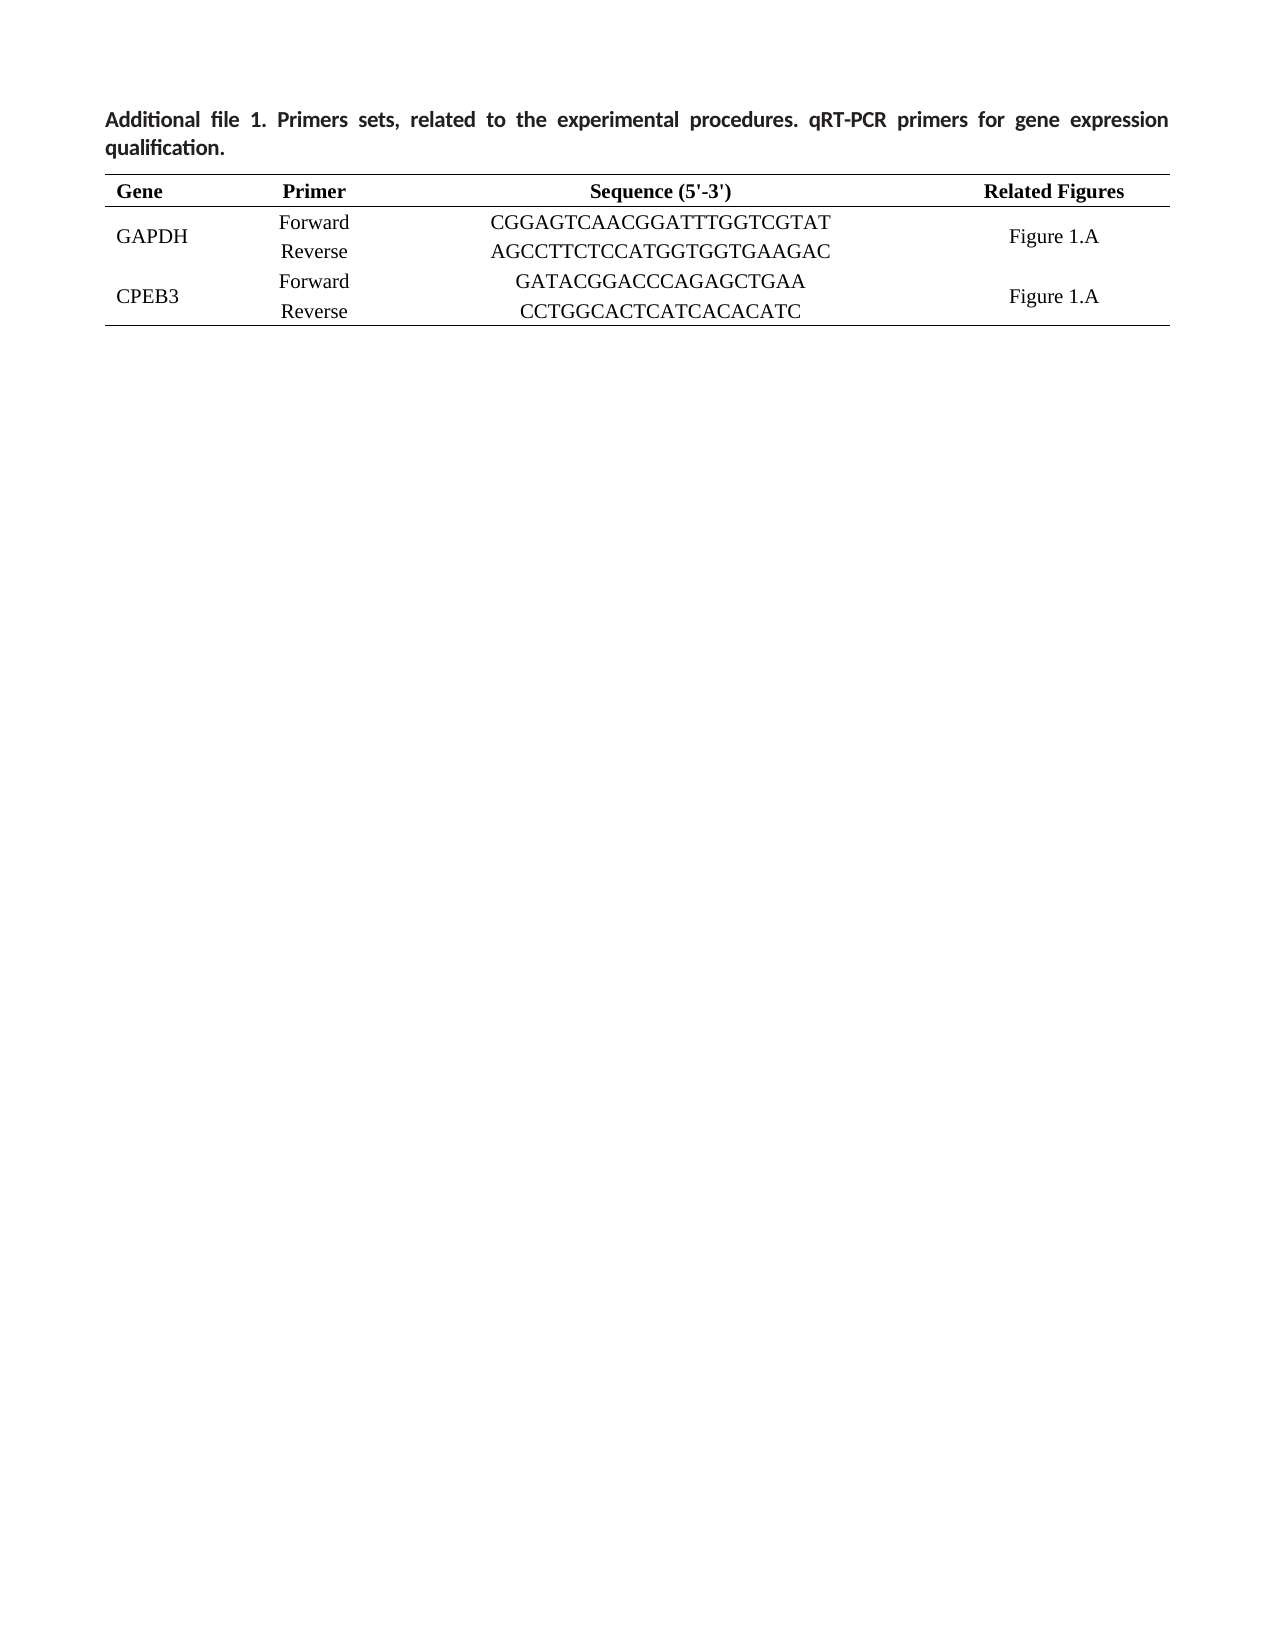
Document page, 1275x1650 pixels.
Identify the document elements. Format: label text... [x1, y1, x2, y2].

table_header Gene [105, 175, 245, 206]
table_cell Forward [245, 207, 383, 236]
table_cell CGGAGTCAACGGATTTGGTCGTAT [383, 207, 938, 236]
table_cell Figure 1.A [938, 207, 1170, 265]
table_header Sequence (5'-3') [383, 175, 938, 206]
table_cell CCTGGCACTCATCACACATC [383, 295, 938, 325]
table_header Related Figures [938, 175, 1170, 206]
table_cell Forward [245, 265, 383, 295]
table_cell CPEB3 [105, 265, 245, 325]
text Additional file 1. Primers sets, related to the experimental procedures. qRT-PCR primers for gene expression qualification. [105, 105, 1170, 161]
table_cell Reverse [245, 295, 383, 325]
table_cell GAPDH [105, 207, 245, 265]
table_cell Reverse [245, 236, 383, 265]
table_header Primer [245, 175, 383, 206]
table_cell GATACGGACCCAGAGCTGAA [383, 265, 938, 295]
table_cell AGCCTTCTCCATGGTGGTGAAGAC [383, 236, 938, 265]
table_cell Figure 1.A [938, 265, 1170, 325]
